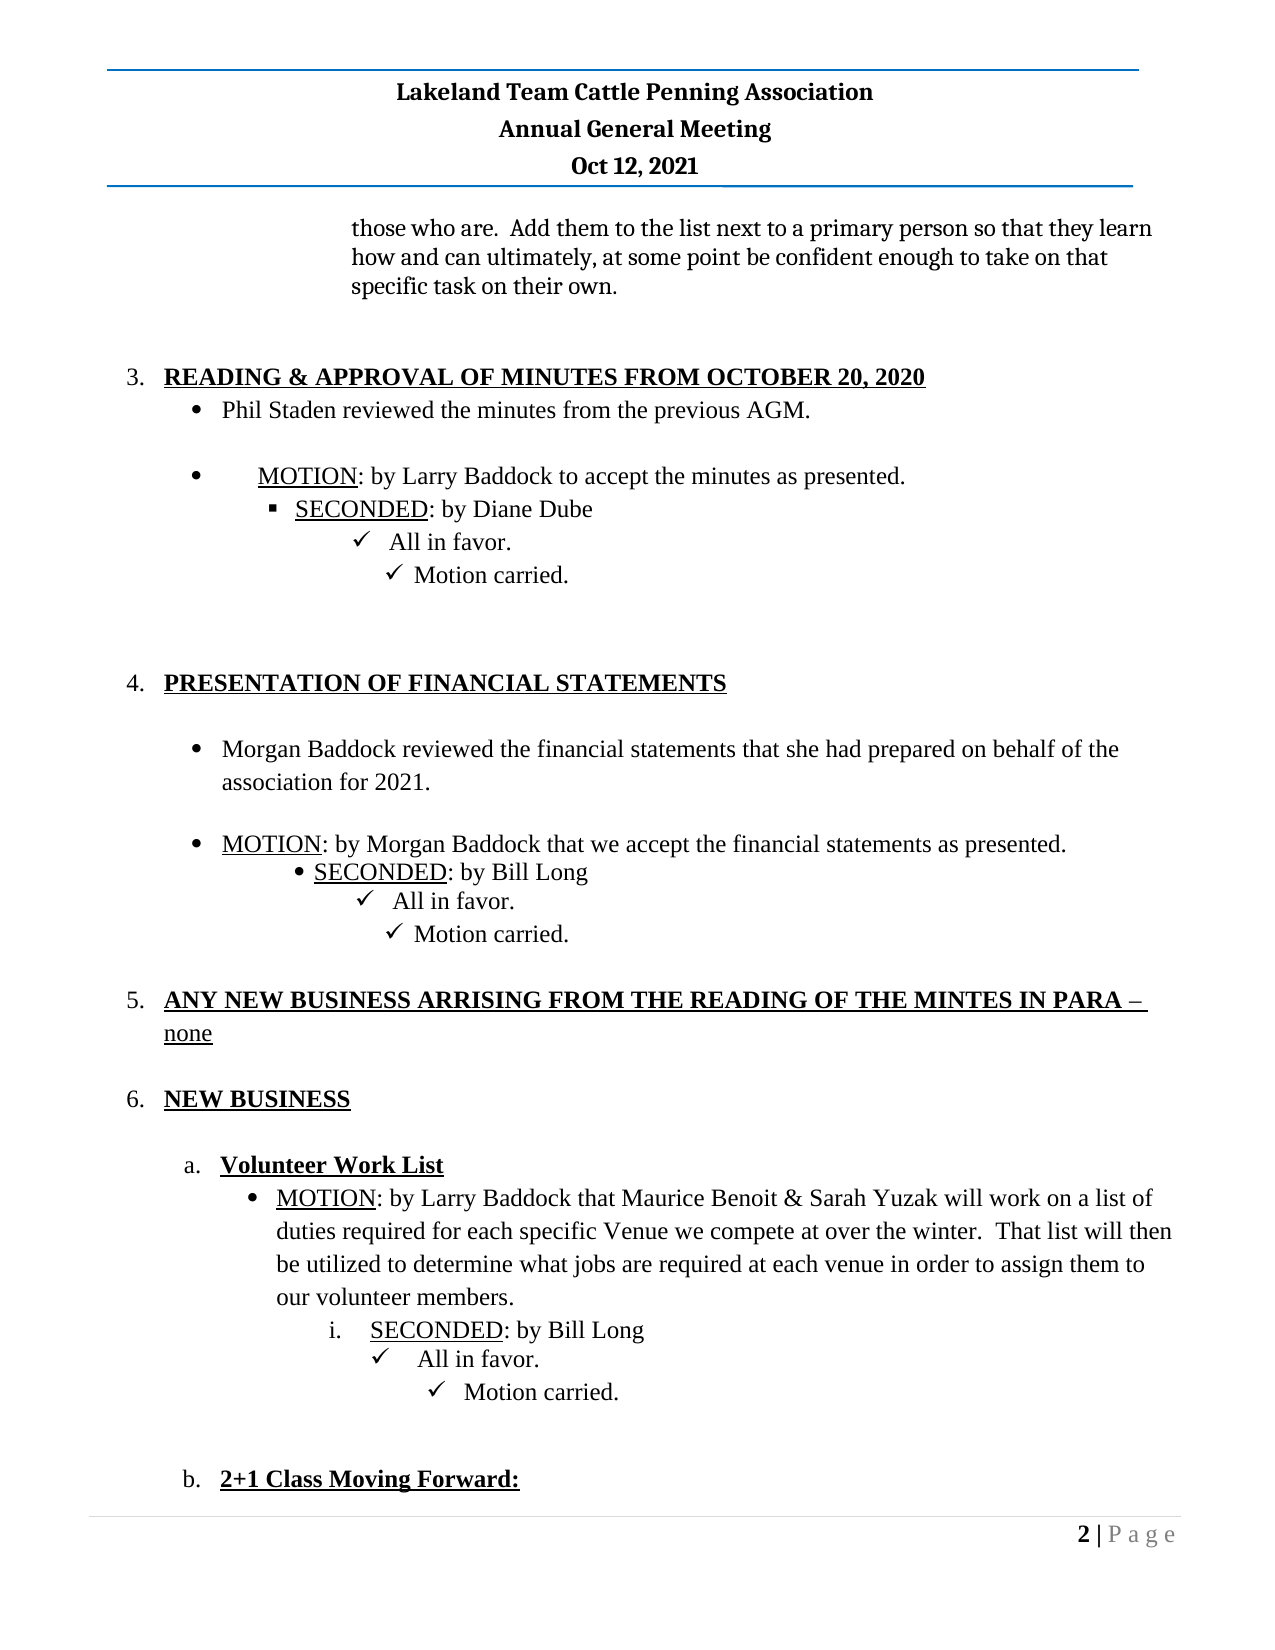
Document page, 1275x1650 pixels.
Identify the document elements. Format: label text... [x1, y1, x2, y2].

list SECONDED: by Bill Long [342, 1316, 1181, 1344]
list Morgan Baddock reviewed the financial statements that she had prepared on behalf of the association for 2021. [192, 734, 1181, 796]
list NEW BUSINESS [126, 1084, 1181, 1113]
list PRESENTATION OF FINANCIAL STATEMENTS [126, 668, 1181, 697]
list Volunteer Work List [201, 1150, 1181, 1179]
list Phil Staden reviewed the minutes from the previous AGM. [192, 395, 1181, 424]
list Motion carried. [413, 1377, 1181, 1406]
list READING & APPROVAL OF MINUTES FROM OCTOBER 20, 2020 [126, 362, 1181, 391]
list MOTION: by Morgan Baddock that we accept the financial statements as presented. [192, 829, 1181, 857]
list MOTION: by Larry Baddock that Maurice Benoit & Sarah Yuzak will work on a list of duties required for each specific Venue we compete at over the winter. That list will then be utilized to determine what jobs are required at each venue in order to assign them to our volunteer members. [248, 1183, 1181, 1311]
list SECONDED: by Bill Long [295, 857, 1181, 886]
list SECONDED: by Diane Dube [267, 494, 1181, 523]
list All in favor. [354, 886, 1181, 915]
list ANY NEW BUSINESS ARRISING FROM THE READING OF THE MINTES IN PARA – none [126, 985, 1181, 1047]
list Motion carried. [384, 919, 1181, 948]
list Motion carried. [384, 560, 1181, 589]
list All in favor. [351, 527, 1181, 556]
list 2+1 Class Moving Forward: [201, 1464, 1181, 1493]
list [314, 214, 1181, 329]
list MOTION: by Larry Baddock to accept the minutes as presented. [192, 461, 1181, 490]
list All in favor. [370, 1344, 1181, 1373]
